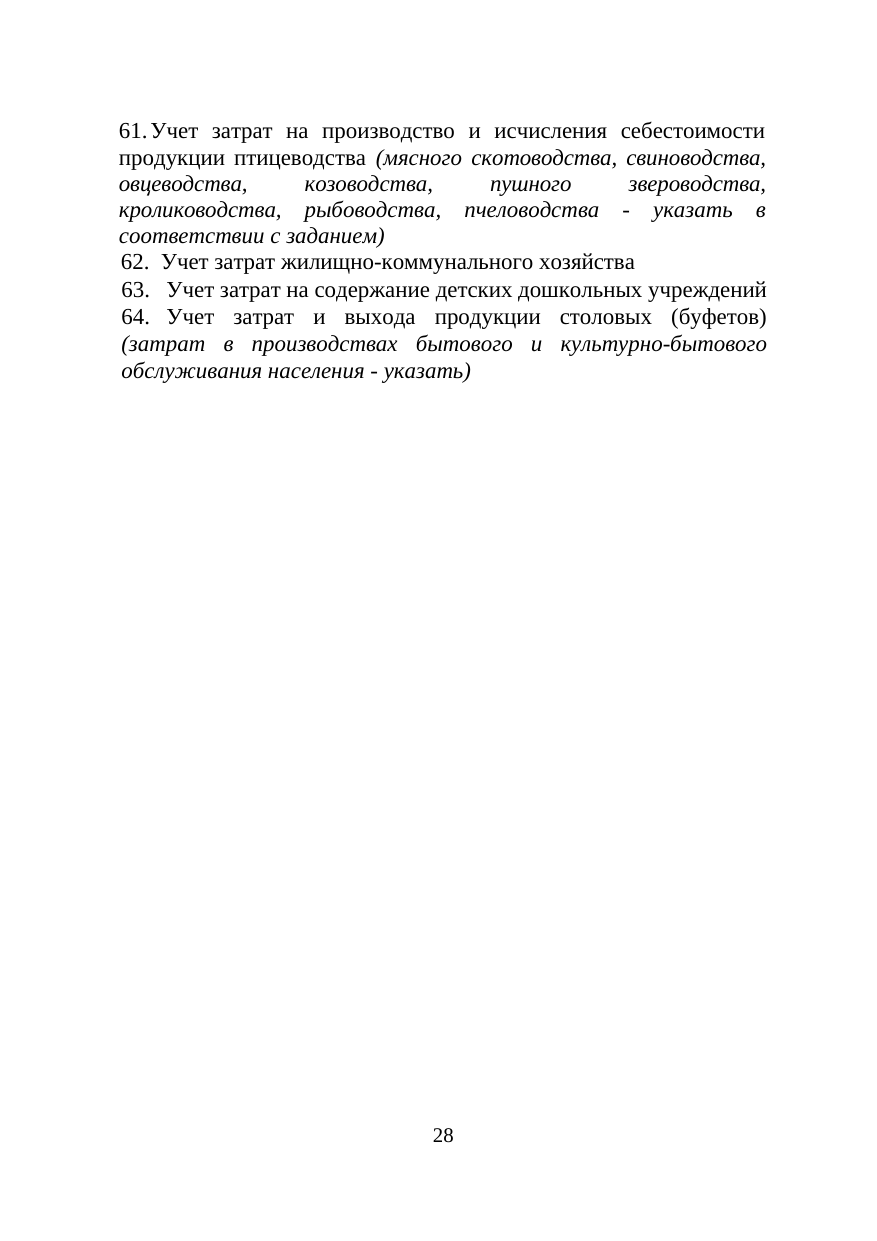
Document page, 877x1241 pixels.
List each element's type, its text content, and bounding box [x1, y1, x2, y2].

list Учет затрат на содержание детских дошкольных учреждений [121, 275, 768, 302]
list Учет затрат на производство и исчисления себестоимости продукции птицеводства (мясного скотоводства, свиноводства, овцеводства, козоводства, пушного звероводства, кролиководства, рыбоводства, пчеловодства - указать в соответствии с заданием) [119, 118, 766, 248]
text 62. Учет затрат жилищно-коммунального хозяйства [121, 248, 768, 274]
list Учет затрат и выхода продукции столовых (буфетов) (затрат в производствах бытового и культурно-бытового обслуживания населения - указать) [121, 303, 768, 384]
